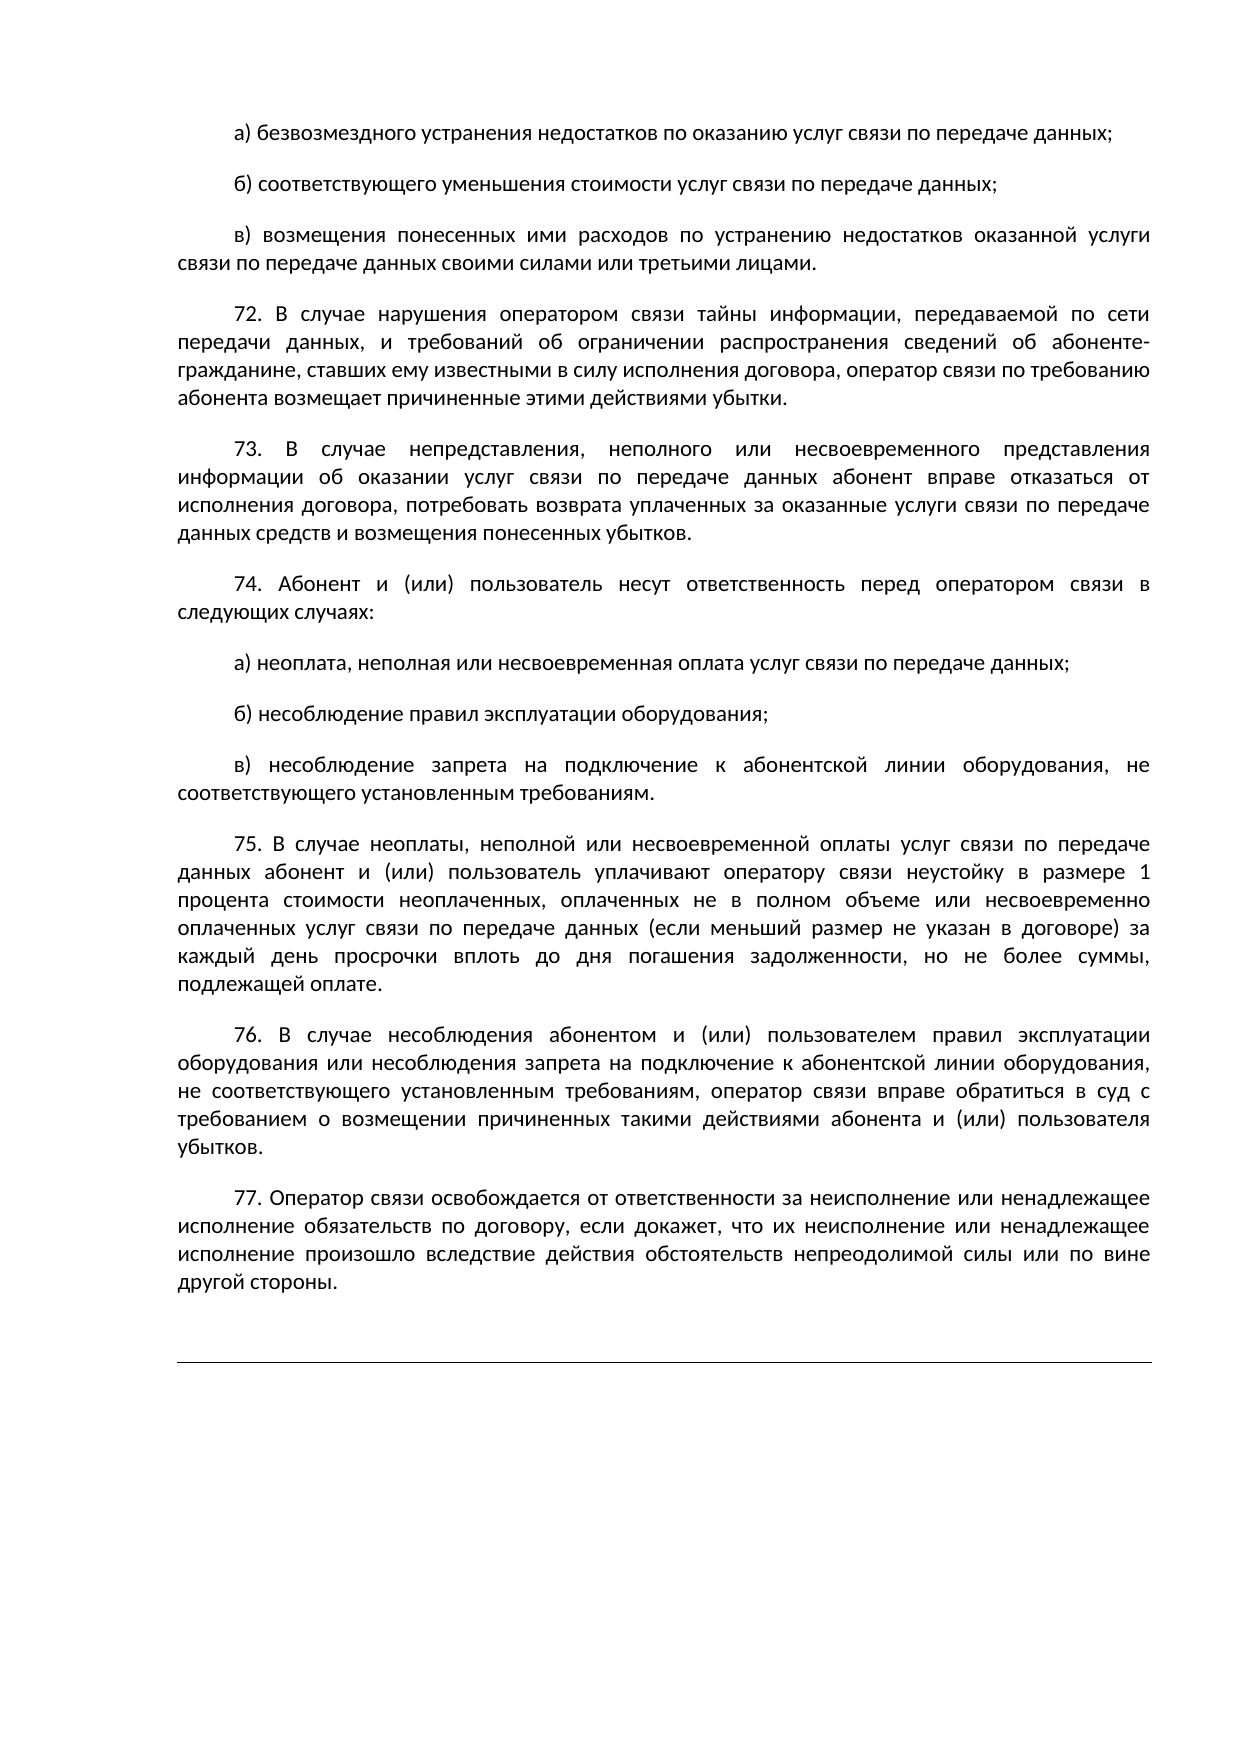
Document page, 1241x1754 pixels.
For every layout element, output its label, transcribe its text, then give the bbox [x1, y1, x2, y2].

text б) соответствующего уменьшения стоимости услуг связи по передаче данных; [177, 169, 1152, 197]
text а) неоплата, неполная или несвоевременная оплата услуг связи по передаче данных; [177, 648, 1152, 676]
text 75. В случае неоплаты, неполной или несвоевременной оплаты услуг связи по передаче данных абонент и (или) пользователь уплачивают оператору связи неустойку в размере 1 процента стоимости неоплаченных, оплаченных не в полном объеме или несвоевременно оплаченных услуг связи по передаче данных (если меньший размер не указан в договоре) за каждый день просрочки вплоть до дня погашения задолженности, но не более суммы, подлежащей оплате. [177, 829, 1152, 997]
text б) несоблюдение правил эксплуатации оборудования; [177, 699, 1152, 727]
text а) безвозмездного устранения недостатков по оказанию услуг связи по передаче данных; [177, 118, 1152, 146]
text 77. Оператор связи освобождается от ответственности за неисполнение или ненадлежащее исполнение обязательств по договору, если докажет, что их неисполнение или ненадлежащее исполнение произошло вследствие действия обстоятельств непреодолимой силы или по вине другой стороны. [177, 1183, 1152, 1295]
text 73. В случае непредставления, неполного или несвоевременного представления информации об оказании услуг связи по передаче данных абонент вправе отказаться от исполнения договора, потребовать возврата уплаченных за оказанные услуги связи по передаче данных средств и возмещения понесенных убытков. [177, 434, 1152, 546]
text 74. Абонент и (или) пользователь несут ответственность перед оператором связи в следующих случаях: [177, 569, 1152, 625]
text в) несоблюдение запрета на подключение к абонентской линии оборудования, не соответствующего установленным требованиям. [177, 750, 1152, 806]
text 76. В случае несоблюдения абонентом и (или) пользователем правил эксплуатации оборудования или несоблюдения запрета на подключение к абонентской линии оборудования, не соответствующего установленным требованиям, оператор связи вправе обратиться в суд с требованием о возмещении причиненных такими действиями абонента и (или) пользователя убытков. [177, 1020, 1152, 1160]
text в) возмещения понесенных ими расходов по устранению недостатков оказанной услуги связи по передаче данных своими силами или третьими лицами. [177, 220, 1152, 276]
text 72. В случае нарушения оператором связи тайны информации, передаваемой по сети передачи данных, и требований об ограничении распространения сведений об абоненте-гражданине, ставших ему известными в силу исполнения договора, оператор связи по требованию абонента возмещает причиненные этими действиями убытки. [177, 299, 1152, 411]
